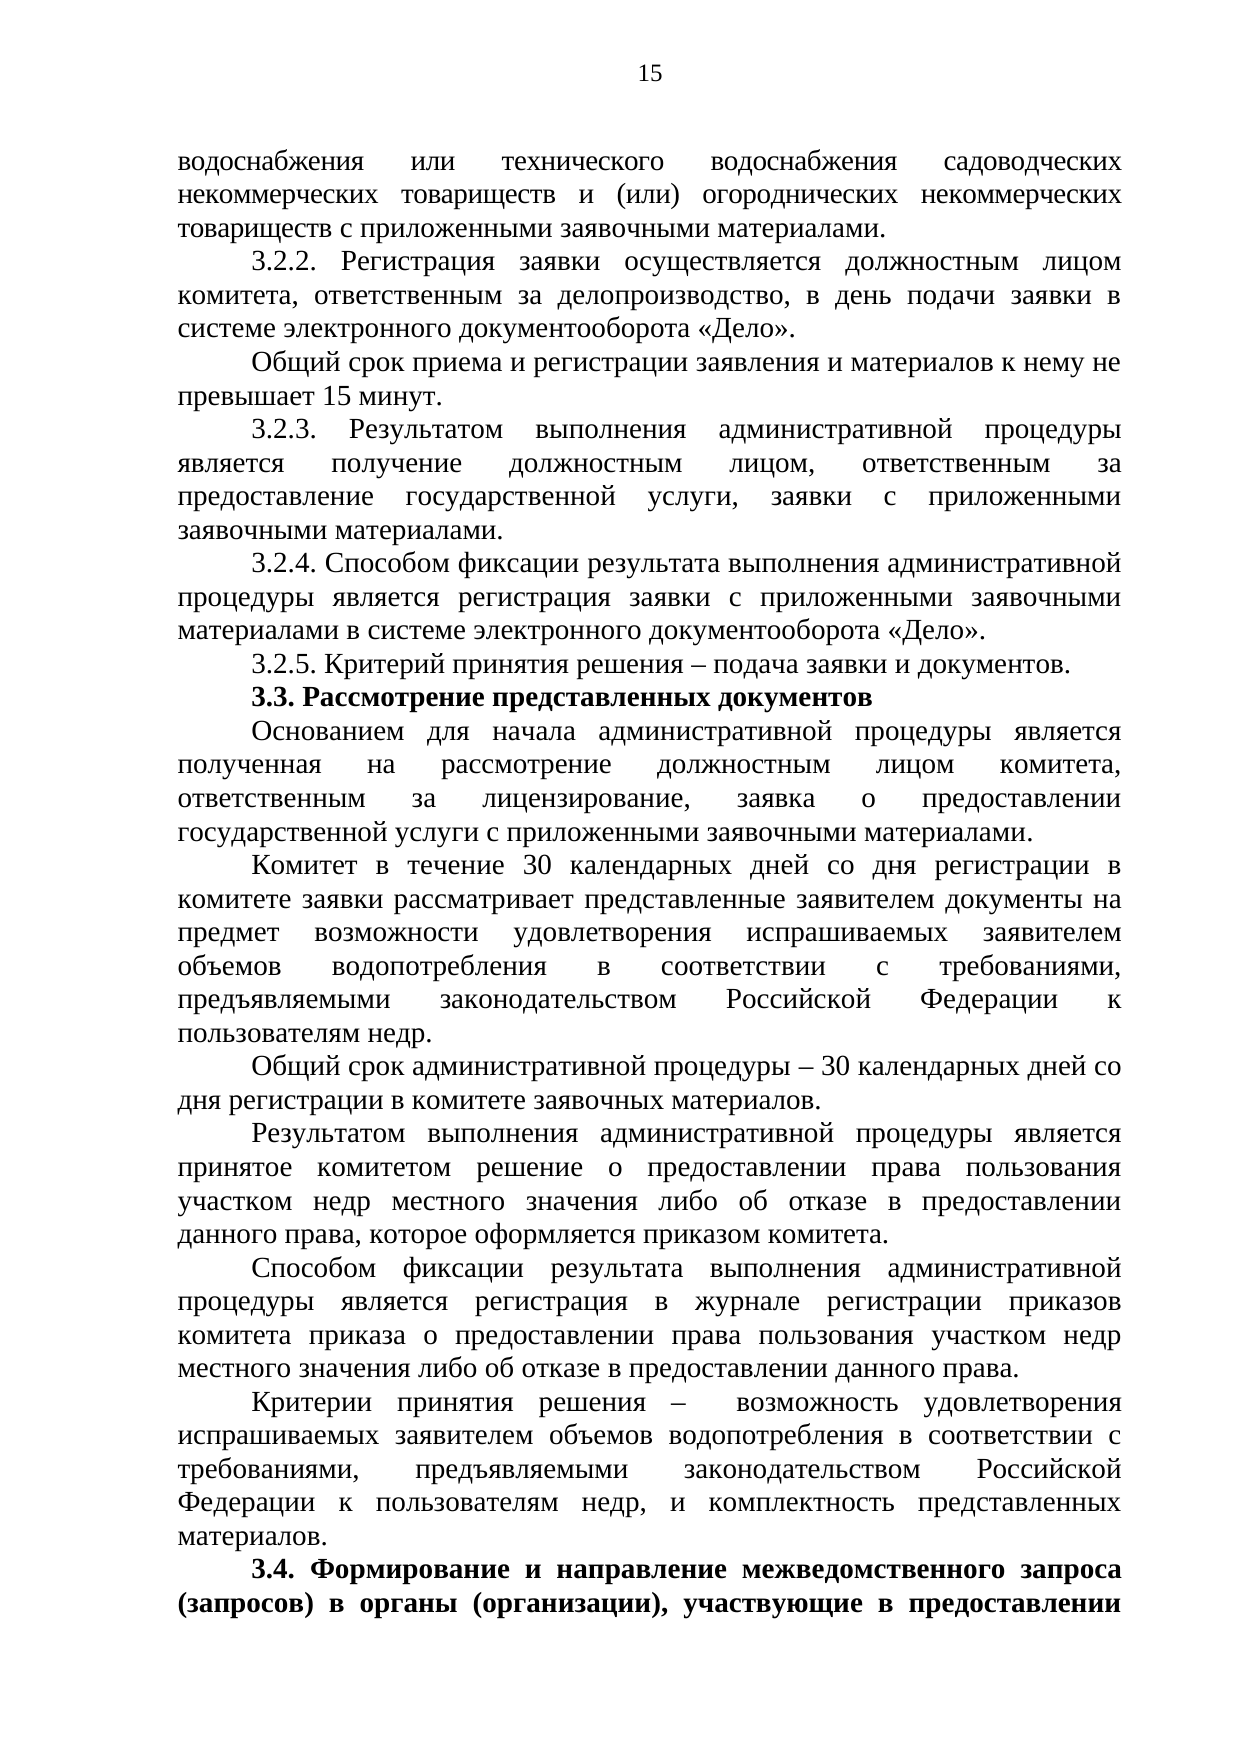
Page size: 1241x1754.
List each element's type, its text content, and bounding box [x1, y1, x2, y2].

text 3.2.4. Способом фиксации результата выполнения административной процедуры является регистрация заявки с приложенными заявочными материалами в системе электронного документооборота «Дело». [177, 545, 1122, 646]
text Результатом выполнения административной процедуры является принятое комитетом решение о предоставлении права пользования участком недр местного значения либо об отказе в предоставлении данного права, которое оформляется приказом комитета. [177, 1116, 1122, 1250]
text Комитет в течение 30 календарных дней со дня регистрации в комитете заявки рассматривает представленные заявителем документы на предмет возможности удовлетворения испрашиваемых заявителем объемов водопотребления в соответствии с требованиями, предъявляемыми законодательством Российской Федерации к пользователям недр. [177, 847, 1122, 1048]
text 3.2.2. Регистрация заявки осуществляется должностным лицом комитета, ответственным за делопроизводство, в день подачи заявки в системе электронного документооборота «Дело». [177, 243, 1122, 344]
text 3.2.5. Критерий принятия решения – подача заявки и документов. [177, 646, 1122, 679]
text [177, 143, 1122, 243]
text Критерии принятия решения – возможность удовлетворения испрашиваемых заявителем объемов водопотребления в соответствии с требованиями, предъявляемыми законодательством Российской Федерации к пользователям недр, и комплектность представленных материалов. [177, 1384, 1122, 1552]
text 3.2.3. Результатом выполнения административной процедуры является получение должностным лицом, ответственным за предоставление государственной услуги, заявки с приложенными заявочными материалами. [177, 411, 1122, 545]
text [177, 1552, 1122, 1619]
text Основанием для начала административной процедуры является полученная на рассмотрение должностным лицом комитета, ответственным за лицензирование, заявка о предоставлении государственной услуги с приложенными заявочными материалами. [177, 713, 1122, 847]
text Общий срок административной процедуры – 30 календарных дней со дня регистрации в комитете заявочных материалов. [177, 1048, 1122, 1116]
text 3.3. Рассмотрение представленных документов [177, 679, 1122, 713]
text Способом фиксации результата выполнения административной процедуры является регистрация в журнале регистрации приказов комитета приказа о предоставлении права пользования участком недр местного значения либо об отказе в предоставлении данного права. [177, 1250, 1122, 1384]
text Общий срок приема и регистрации заявления и материалов к нему не превышает 15 минут. [177, 344, 1122, 411]
